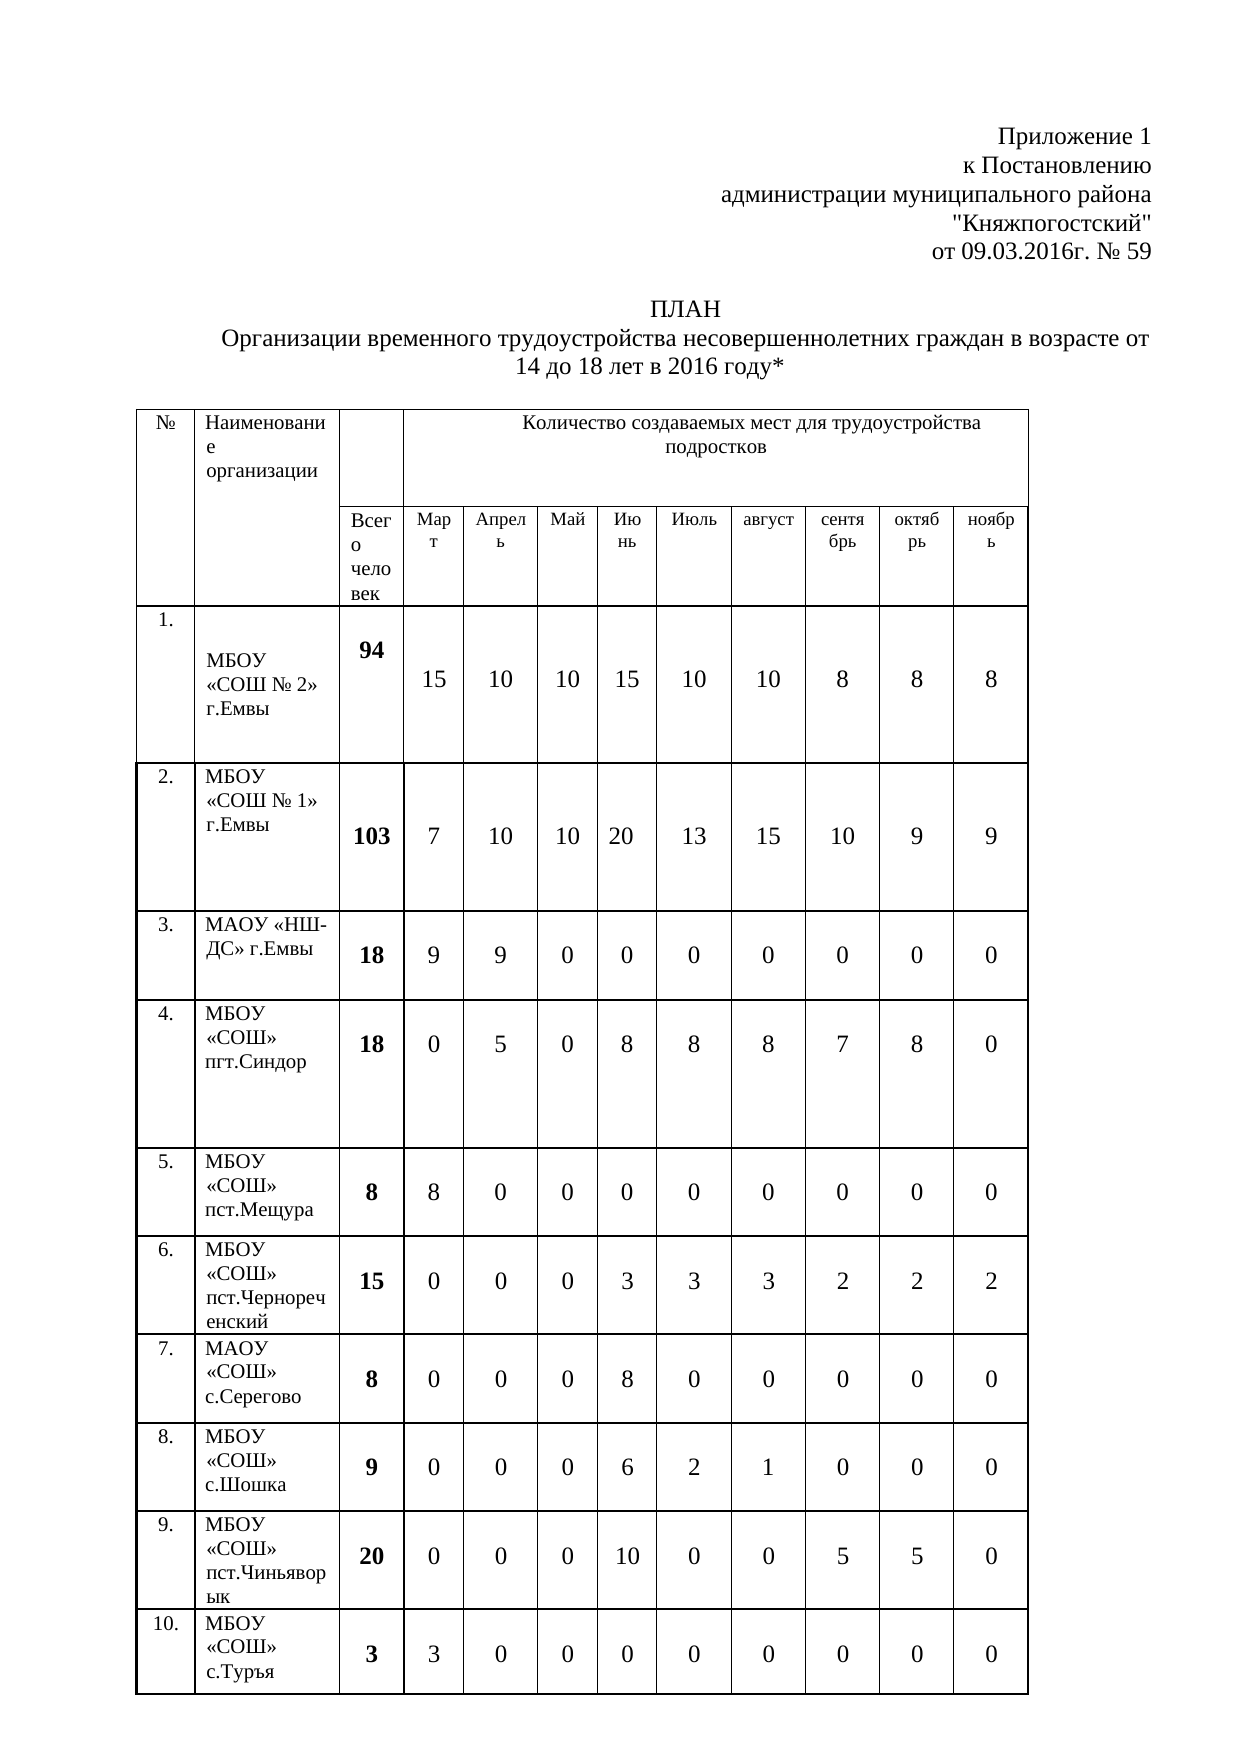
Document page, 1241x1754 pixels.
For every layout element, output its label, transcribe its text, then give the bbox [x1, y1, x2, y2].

table_cell 4. [138, 1001, 194, 1147]
table_cell 3 [732, 1237, 805, 1333]
table_cell МБОУ «СОШ» с.Шошка [196, 1424, 339, 1510]
table_header Наименование организации [195, 410, 339, 604]
table_cell 0 [464, 1335, 537, 1422]
table_cell 8 [657, 1001, 731, 1147]
table_cell 9 [880, 764, 953, 909]
table_cell 18 [340, 912, 403, 998]
table_cell 0 [405, 1512, 463, 1608]
table_cell 0 [657, 1335, 731, 1422]
table_cell 2. [138, 764, 194, 909]
table_cell 0 [657, 1149, 731, 1235]
table_cell 0 [954, 1149, 1027, 1235]
table_cell 10. [138, 1610, 194, 1693]
table_cell 0 [732, 912, 805, 998]
table_cell 0 [405, 1335, 463, 1422]
text Организации временного трудоустройства несовершеннолетних граждан в возрасте от 14 до 18 лет в 2016 году* [148, 323, 1152, 380]
table_cell 7 [405, 764, 463, 909]
table_cell 0 [732, 1610, 805, 1693]
table_cell сентябрь [806, 507, 879, 604]
table_cell МБОУ «СОШ» пст.Чиньяворык [196, 1512, 339, 1608]
table_cell 3 [340, 1610, 403, 1693]
table_cell 0 [405, 1237, 463, 1333]
table_cell 6 [598, 1424, 656, 1510]
table_cell 15 [732, 764, 805, 909]
table_cell МБОУ «СОШ» с.Туръя [196, 1610, 339, 1693]
table_cell 2 [806, 1237, 879, 1333]
text к Постановлению [148, 150, 1152, 179]
table_cell 0 [538, 1149, 597, 1235]
table_cell 94 [340, 607, 403, 762]
table_cell октябрь [880, 507, 953, 604]
table_cell 5 [880, 1512, 953, 1608]
table_cell МАОУ «НШ-ДС» г.Емвы [196, 912, 339, 998]
table_cell 0 [538, 1610, 597, 1693]
table_cell 0 [806, 912, 879, 998]
table_cell 5 [464, 1001, 537, 1147]
table_cell 20 [598, 764, 656, 909]
table_cell 7. [138, 1335, 194, 1422]
table_cell 1 [732, 1424, 805, 1510]
table_cell 8 [598, 1335, 656, 1422]
table_cell 0 [732, 1149, 805, 1235]
table_cell 9 [464, 912, 537, 998]
table_cell МАОУ «СОШ» с.Серегово [196, 1335, 339, 1422]
table_cell 3 [657, 1237, 731, 1333]
table_cell 0 [538, 1512, 597, 1608]
table_cell 1. [137, 607, 194, 762]
table_cell 0 [806, 1335, 879, 1422]
table_cell 0 [464, 1424, 537, 1510]
table_cell 0 [880, 1335, 953, 1422]
table_cell 9 [405, 912, 463, 998]
table_cell МБОУ «СОШ» пст.Мещура [196, 1149, 339, 1235]
table_cell 0 [806, 1610, 879, 1693]
table_cell 0 [954, 1512, 1027, 1608]
table_cell 10 [538, 607, 597, 762]
table_header Количество создаваемых мест для трудоустройства подростков [404, 410, 1028, 506]
table_header [340, 410, 403, 506]
table_cell 0 [880, 912, 953, 998]
table_cell Июль [657, 507, 731, 604]
table_cell 10 [598, 1512, 656, 1608]
table_cell 2 [954, 1237, 1027, 1333]
table_cell 10 [657, 607, 731, 762]
table_cell 18 [340, 1001, 403, 1147]
text ПЛАН [148, 294, 1152, 323]
table_cell 8 [806, 607, 879, 762]
table_cell 0 [598, 1610, 656, 1693]
table_cell 0 [880, 1424, 953, 1510]
table_cell МБОУ «СОШ» пст.Чернореченский [196, 1237, 339, 1333]
table_cell 0 [657, 1610, 731, 1693]
table_cell 10 [732, 607, 805, 762]
table_cell август [732, 507, 805, 604]
table_cell 10 [538, 764, 597, 909]
table_cell 8 [880, 1001, 953, 1147]
table_cell 0 [598, 1149, 656, 1235]
table_cell 0 [732, 1512, 805, 1608]
table_cell 10 [464, 607, 537, 762]
table_cell Апрель [464, 507, 537, 604]
table_cell 0 [880, 1149, 953, 1235]
table_cell 0 [954, 912, 1027, 998]
table_cell 0 [954, 1424, 1027, 1510]
table_cell 0 [657, 1512, 731, 1608]
table_cell 103 [340, 764, 403, 909]
table_cell 8 [954, 607, 1027, 762]
table_cell 15 [598, 607, 656, 762]
text администрации муниципального района [148, 179, 1152, 208]
table_cell 3 [598, 1237, 656, 1333]
text Приложение 1 [148, 121, 1152, 150]
table_cell 0 [954, 1335, 1027, 1422]
table_cell 0 [464, 1610, 537, 1693]
table_cell 0 [464, 1149, 537, 1235]
table_cell 8 [732, 1001, 805, 1147]
table_cell 0 [732, 1335, 805, 1422]
table_cell 0 [538, 1424, 597, 1510]
table_cell 9. [138, 1512, 194, 1608]
table_cell 8 [340, 1335, 403, 1422]
table_cell 13 [657, 764, 731, 909]
table_header № [137, 410, 194, 604]
table_cell 2 [880, 1237, 953, 1333]
text от 09.03.2016г. № 59 [148, 236, 1152, 265]
table_cell 0 [880, 1610, 953, 1693]
table_cell 8 [880, 607, 953, 762]
table_cell Май [538, 507, 597, 604]
table_cell 9 [340, 1424, 403, 1510]
table_cell Июнь [598, 507, 656, 604]
table_cell Март [404, 507, 463, 604]
table_cell 0 [464, 1237, 537, 1333]
table_cell 6. [138, 1237, 194, 1333]
table_cell 0 [806, 1149, 879, 1235]
text "Княжпогостский" [148, 208, 1152, 236]
table_cell 3 [405, 1610, 463, 1693]
table_cell ноябрь [954, 507, 1027, 604]
table_cell 8 [598, 1001, 656, 1147]
table_cell 15 [404, 607, 463, 762]
table_cell 0 [538, 1001, 597, 1147]
table_cell 8. [138, 1424, 194, 1510]
table_cell 2 [657, 1424, 731, 1510]
table_cell 0 [464, 1512, 537, 1608]
table_cell МБОУ «СОШ № 2» г.Емвы [195, 607, 339, 762]
table_cell 10 [464, 764, 537, 909]
table_cell 0 [954, 1610, 1027, 1693]
table_cell 0 [538, 1237, 597, 1333]
table_cell 8 [405, 1149, 463, 1235]
table_cell МБОУ «СОШ № 1» г.Емвы [196, 764, 339, 909]
table_cell 9 [954, 764, 1027, 909]
table_cell 0 [954, 1001, 1027, 1147]
table_cell 0 [657, 912, 731, 998]
table_cell 0 [538, 912, 597, 998]
table_cell 10 [806, 764, 879, 909]
table_cell 0 [806, 1424, 879, 1510]
table_cell 5. [138, 1149, 194, 1235]
table_cell МБОУ «СОШ» пгт.Синдор [196, 1001, 339, 1147]
table_cell 0 [598, 912, 656, 998]
table_cell 5 [806, 1512, 879, 1608]
table_cell 3. [138, 912, 194, 998]
table_cell Всего чело век [340, 507, 403, 604]
table_cell 0 [405, 1001, 463, 1147]
table_cell 7 [806, 1001, 879, 1147]
table_cell 20 [340, 1512, 403, 1608]
table_cell 8 [340, 1149, 403, 1235]
table_cell 0 [538, 1335, 597, 1422]
table_cell 15 [340, 1237, 403, 1333]
table_cell 0 [405, 1424, 463, 1510]
